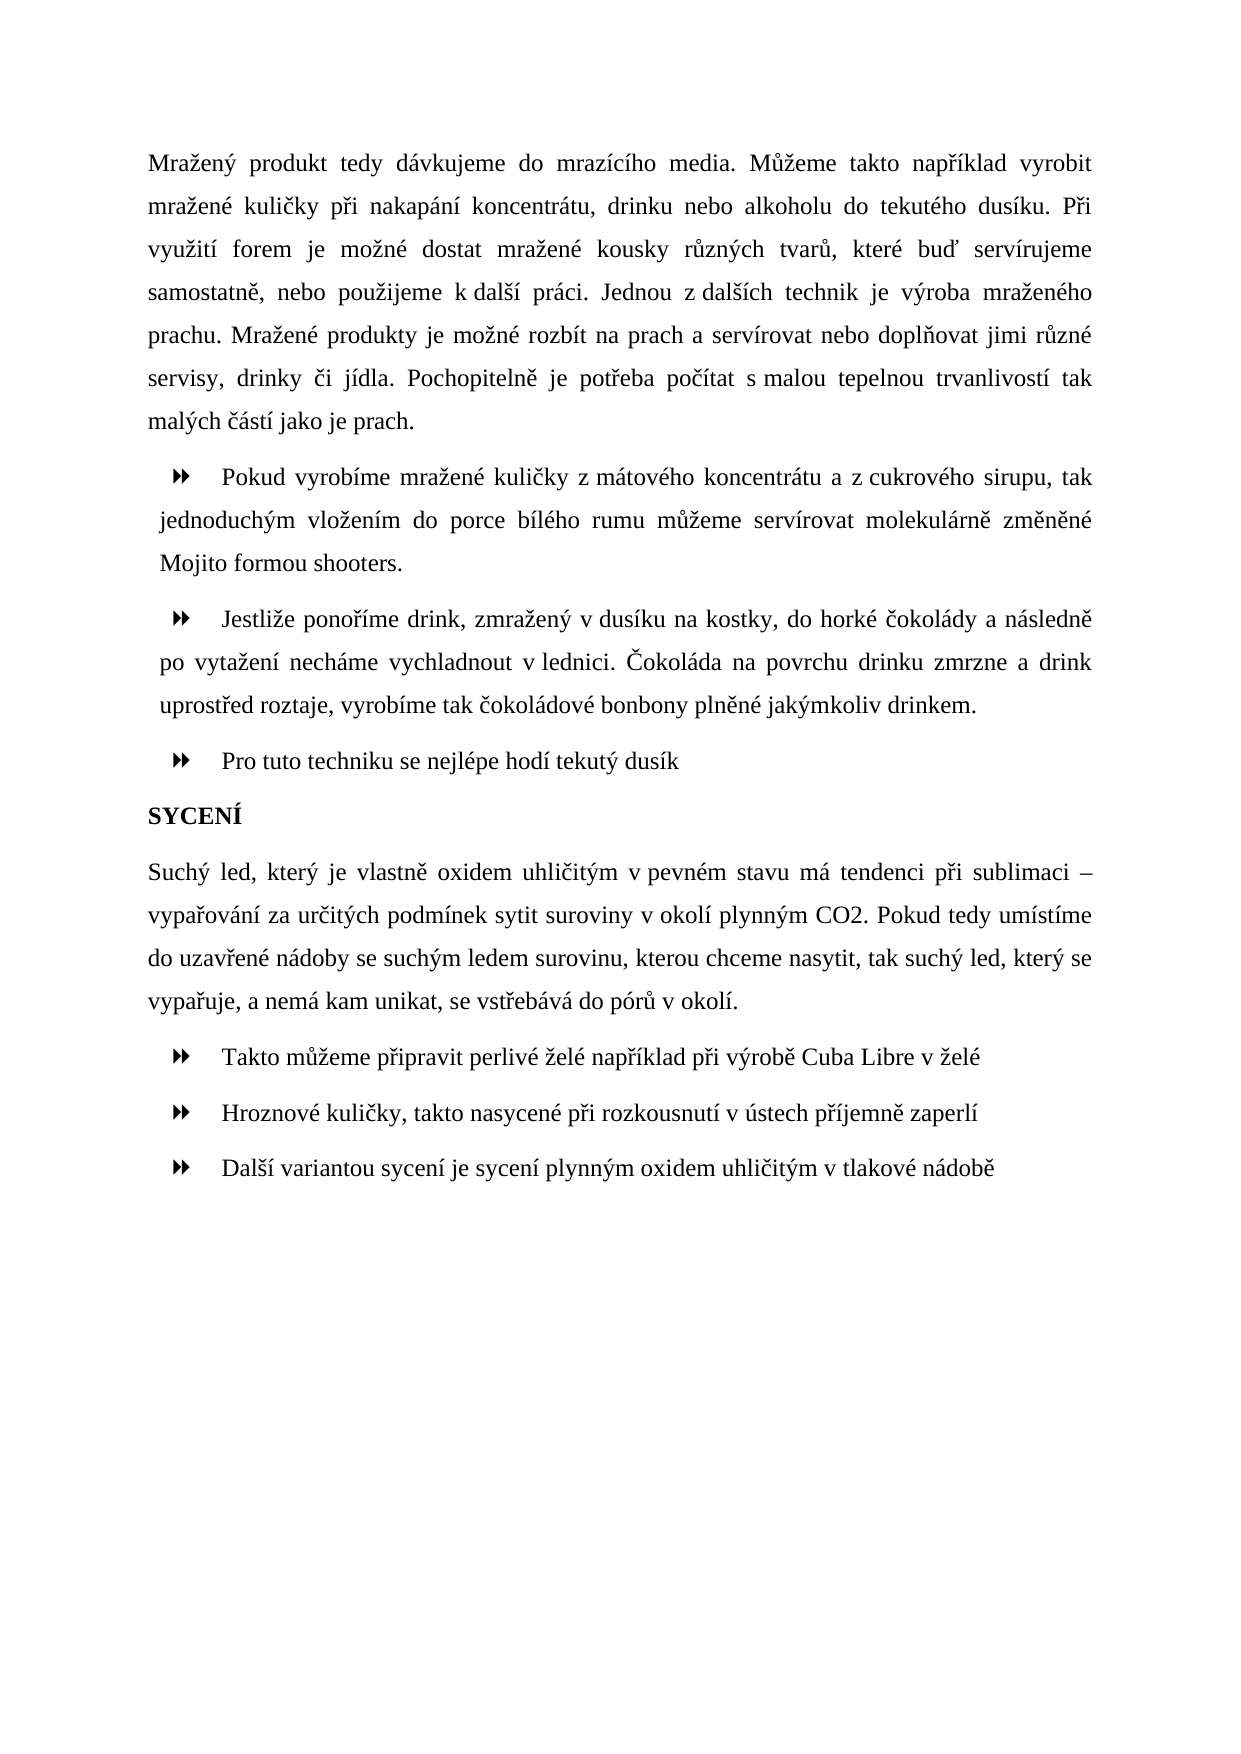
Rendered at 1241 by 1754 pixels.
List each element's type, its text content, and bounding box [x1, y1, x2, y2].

text Suchý led, který je vlastně oxidem uhličitým v pevném stavu má tendenci při sublimaci – vypařování za určitých podmínek sytit suroviny v okolí plynným CO2. Pokud tedy umístíme do uzavřené nádoby se suchým ledem surovinu, kterou chceme nasytit, tak suchý led, který se vypařuje, a nemá kam unikat, se vstřebává do pórů v okolí. [148, 857, 1093, 1015]
list Takto můžeme připravit perlivé želé například při výrobě Cuba Libre v želé [159, 1042, 1093, 1071]
subtitle SYCENÍ [148, 801, 1093, 830]
list Pokud vyrobíme mražené kuličky z mátového koncentrátu a z cukrového sirupu, tak jednoduchým vložením do porce bílého rumu můžeme servírovat molekulárně změněné Mojito formou shooters. [159, 462, 1093, 577]
list Pro tuto techniku se nejlépe hodí tekutý dusík [159, 746, 1093, 774]
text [148, 148, 1093, 435]
list Hroznové kuličky, takto nasycené při rozkousnutí v ústech příjemně zaperlí [159, 1098, 1093, 1126]
list Další variantou sycení je sycení plynným oxidem uhličitým v tlakové nádobě [159, 1153, 1093, 1182]
list Jestliže ponoříme drink, zmražený v dusíku na kostky, do horké čokolády a následně po vytažení necháme vychladnout v lednici. Čokoláda na povrchu drinku zmrzne a drink uprostřed roztaje, vyrobíme tak čokoládové bonbony plněné jakýmkoliv drinkem. [159, 604, 1093, 719]
